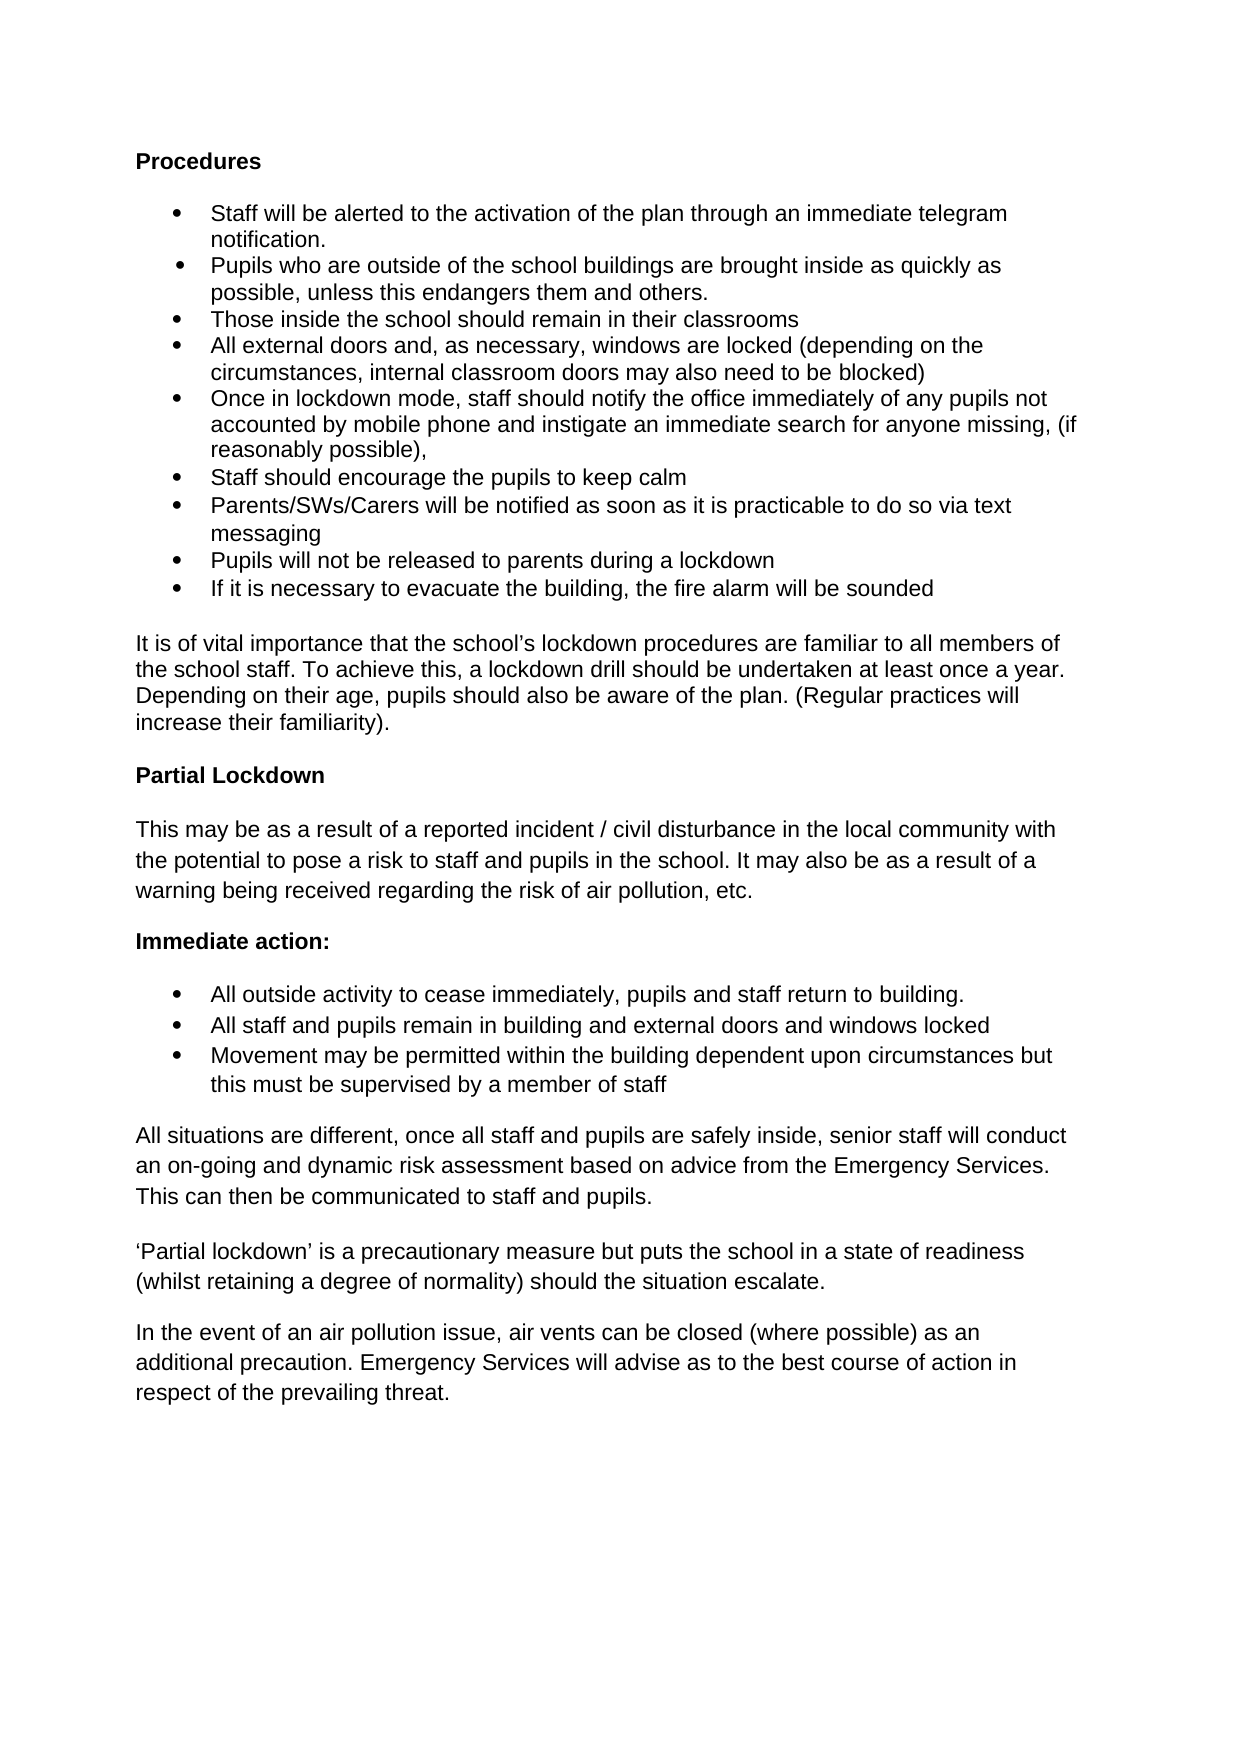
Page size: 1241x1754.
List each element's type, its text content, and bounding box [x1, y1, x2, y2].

list Movement may be permitted within the building dependent upon circumstances but this must be supervised by a member of staff [173, 1042, 1071, 1098]
list Pupils will not be released to parents during a lockdown [173, 547, 1103, 574]
list Those inside the school should remain in their classrooms [173, 305, 1103, 333]
text ‘Partial lockdown’ is a precautionary measure but puts the school in a state of readiness (whilst retaining a degree of normality) should the situation escalate. [135, 1238, 1037, 1294]
list All external doors and, as necessary, windows are locked (depending on the circumstances, internal classroom doors may also need to be blocked) [173, 333, 993, 385]
text This may be as a result of a reported incident / civil disturbance in the local community with the potential to pose a risk to staff and pupils in the school. It may also be as a result of a warning being received regarding the risk of air pollution, etc. [135, 816, 1081, 903]
list Pupils who are outside of the school buildings are brought inside as quickly as possible, unless this endangers them and others. [176, 253, 1012, 305]
list All outside activity to cease immediately, pupils and staff return to building. [173, 981, 1103, 1008]
list Once in lockdown mode, staff should notify the office immediately of any pupils not accounted by mobile phone and instigate an immediate search for anyone missing, (if reasonably possible), [173, 385, 1091, 463]
list Staff should encourage the pupils to keep calm [173, 463, 1103, 491]
list All staff and pupils remain in building and external doors and windows locked [173, 1012, 1103, 1038]
text All situations are different, once all staff and pupils are safely inside, senior staff will conduct an on-going and dynamic risk assessment based on advice from the Emergency Services. [135, 1122, 1087, 1179]
list Parents/SWs/Carers will be notified as soon as it is practicable to do so via text messaging [173, 491, 1103, 547]
text It is of vital importance that the school’s lockdown procedures are familiar to all members of the school staff. To achieve this, a lockdown drill should be undertaken at least once a year. Depending on their age, pupils should also be aware of the plan. (Regular practices will increase their familiarity). [135, 629, 1084, 735]
list If it is necessary to evacuate the building, the fire alarm will be sounded [173, 574, 1103, 602]
text Immediate action: [135, 928, 1103, 954]
list Staff will be alerted to the activation of the plan through an immediate telegram notification. [173, 201, 1055, 253]
text In the event of an air pollution issue, air vents can be closed (where possible) as an additional precaution. Emergency Services will advise as to the best course of action in respect of the prevailing threat. [135, 1319, 1027, 1406]
text This can then be communicated to staff and pupils. [135, 1182, 1103, 1210]
text Procedures [135, 148, 1103, 174]
subtitle Partial Lockdown [135, 762, 1103, 789]
